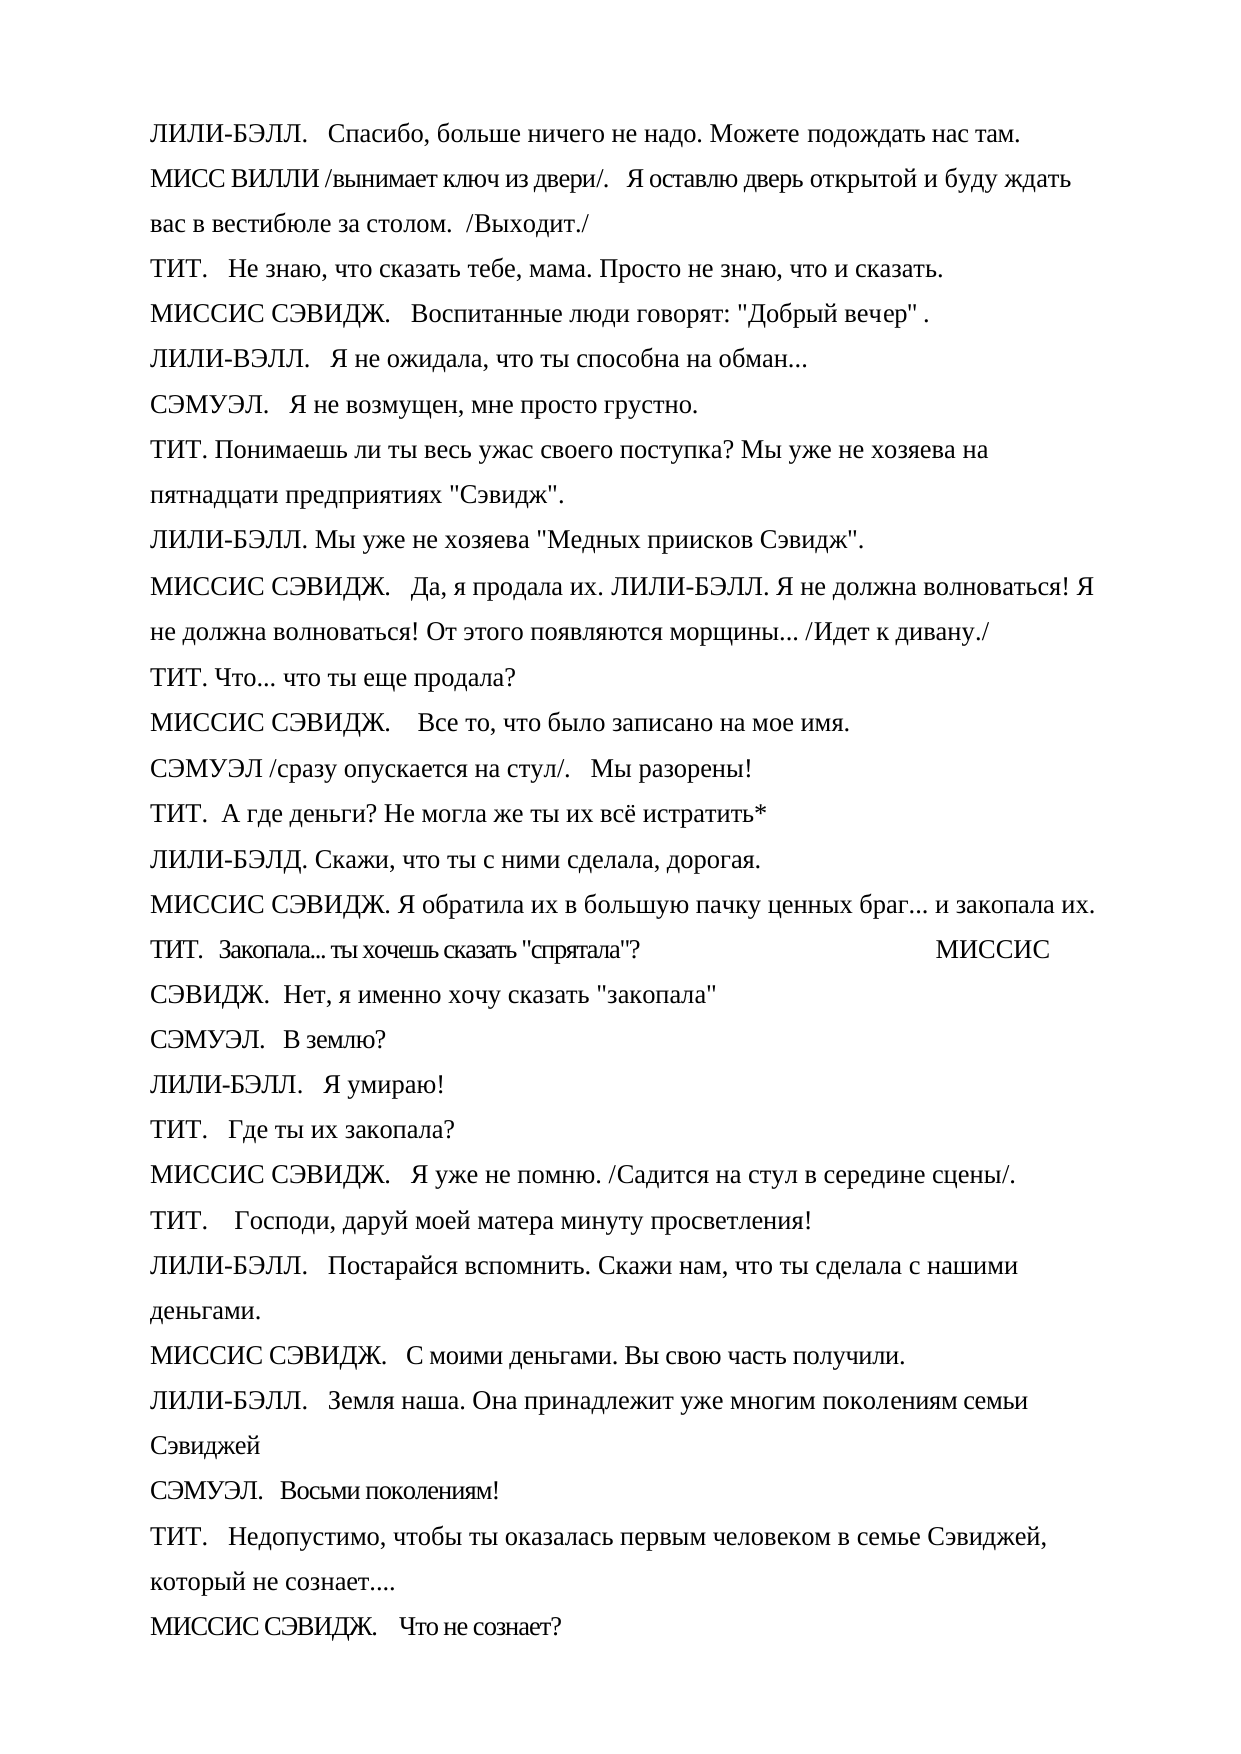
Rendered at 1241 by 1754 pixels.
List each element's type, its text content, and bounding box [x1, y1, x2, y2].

text ТИТ. Недопустимо, чтобы ты оказалась первым человеком в семье Сэвиджей, который не сознает.... [150, 1521, 1106, 1596]
text ТИТ. Господи, даруй моей матера минуту просветления! ЛИЛИ-БЭЛЛ. Постарайся вспомнить. Скажи нам, что ты сделала с нашими деньгами. [150, 1205, 1106, 1325]
text ЛИЛИ-БЭЛЛ. Мы уже не хозяева "Медных приисков Сэвидж". [150, 525, 1106, 555]
text МИССИС СЭВИДЖ. Все то, что было записано на мое имя. [150, 707, 1106, 737]
text МИССИС СЭВИДЖ. Воспитанные люди говорят: "Добрый вечер" . [150, 299, 1106, 329]
text ТИТ. Не знаю, что сказать тебе, мама. Просто не знаю, что и сказать. [150, 253, 1106, 283]
text ТИТ. Закопала... ты хочешь сказать "спрятала"? МИССИС СЭВИДЖ. Нет, я именно хочу сказать "закопала" СЭМУЭЛ. В землю? ЛИЛИ-БЭЛЛ. Я умираю! ТИТ. Где ты их закопала? [150, 935, 1106, 1145]
text МИССИС СЭВИДЖ. Я уже не помню. /Садится на стул в середине сцены/. [150, 1160, 1106, 1190]
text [150, 118, 1106, 148]
text СЭМУЭЛ. Восьми поколениям! [150, 1475, 1106, 1505]
text МИССИС СЭВИДЖ. Что не сознает? [150, 1611, 1106, 1641]
text ТИТ. А где деньги? Не могла же ты их всё истратить* [150, 799, 1106, 829]
text МИСС ВИЛЛИ /вынимает ключ из двери/. Я оставлю дверь открытой и буду ждать вас в вестибюле за столом. /Выходит./ [150, 163, 1106, 238]
text СЭМУЭЛ /сразу опускается на стул/. Мы разорены! [150, 754, 1106, 784]
text ТИТ. Что... что ты еще продала? [150, 662, 1106, 692]
text ТИТ. Понимаешь ли ты весь ужас своего поступка? Мы уже не хозяева на пятнадцати предприятиях "Сэвидж". [150, 435, 1106, 510]
text СЭМУЭЛ. Я не возмущен, мне просто грустно. [150, 390, 1106, 420]
text МИССИС СЭВИДЖ. Я обратила их в большую пачку ценных браг... и закопала их. [150, 890, 1106, 920]
text ЛИЛИ-БЭЛД. Скажи, что ты с ними сделала, дорогая. [150, 845, 1106, 875]
text ЛИЛИ-БЭЛЛ. Земля наша. Она принадлежит уже многим поколениям семьи Сэвиджей [150, 1385, 1106, 1460]
text МИССИС СЭВИДЖ. Да, я продала их. ЛИЛИ-БЭЛЛ. Я не должна волноваться! Я не должна волноваться! От этого появляются морщины... /Идет к дивану./ [150, 571, 1106, 646]
text МИССИС СЭВИДЖ. С моими деньгами. Вы свою часть получили. [150, 1340, 1106, 1370]
text ЛИЛИ-ВЭЛЛ. Я не ожидала, что ты способна на обман... [150, 344, 1106, 374]
